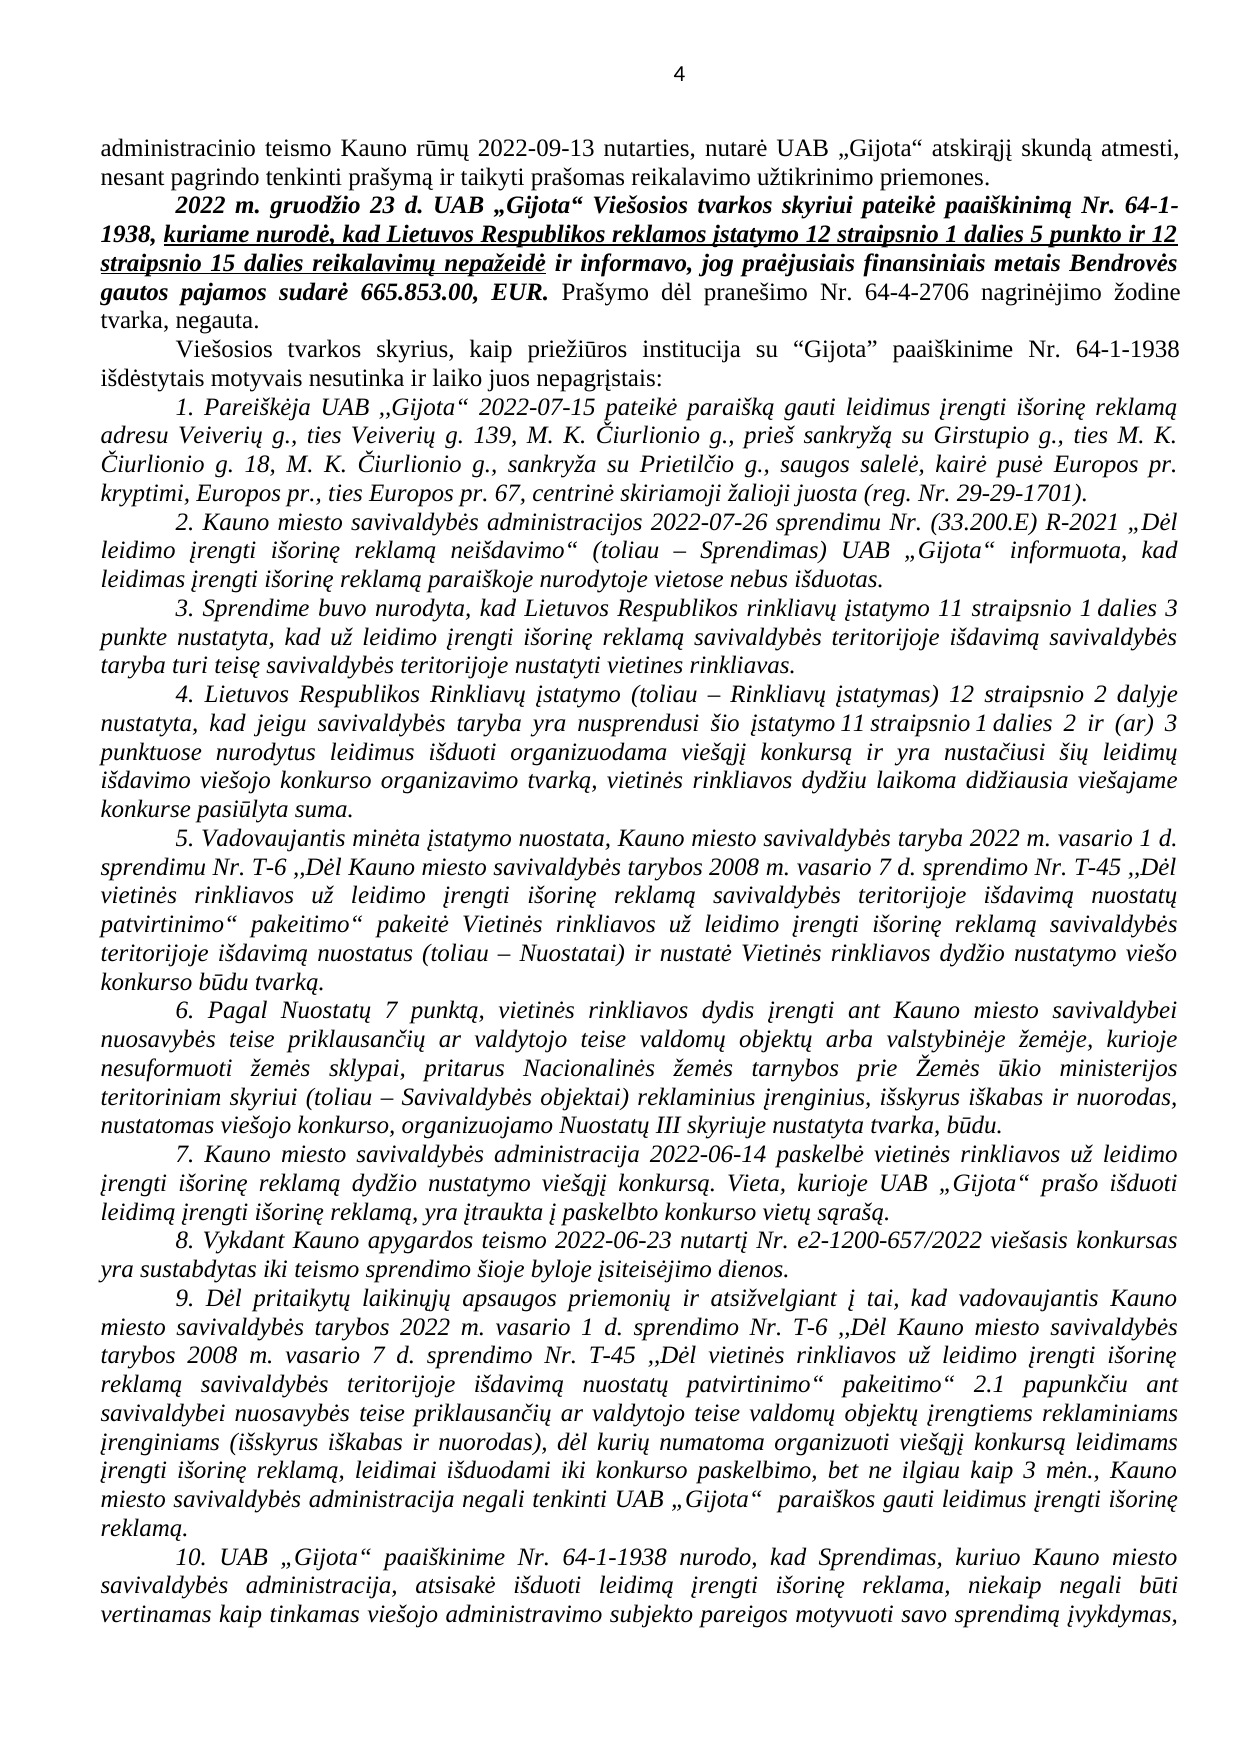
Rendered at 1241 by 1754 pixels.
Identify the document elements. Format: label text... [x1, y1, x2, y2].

text 1. Pareiškėja UAB ,,Gijota“ 2022-07-15 pateikė paraišką gauti leidimus įrengti išorinę reklamą adresu Veiverių g., ties Veiverių g. 139, M. K. Čiurlionio g., prieš sankryžą su Girstupio g., ties M. K. Čiurlionio g. 18, M. K. Čiurlionio g., sankryža su Prietilčio g., saugos salelė, kairė pusė Europos pr. kryptimi, Europos pr., ties Europos pr. 67, centrinė skiriamoji žalioji juosta (reg. Nr. 29-29-1701). [100, 392, 1181, 507]
text 7. Kauno miesto savivaldybės administracija 2022-06-14 paskelbė vietinės rinkliavos už leidimo įrengti išorinę reklamą dydžio nustatymo viešąjį konkursą. Vieta, kurioje UAB „Gijota“ prašo išduoti leidimą įrengti išorinę reklamą, yra įtraukta į paskelbto konkurso vietų sąrašą. [100, 1139, 1181, 1225]
text 8. Vykdant Kauno apygardos teismo 2022-06-23 nutartį Nr. e2-1200-657/2022 viešasis konkursas yra sustabdytas iki teismo sprendimo šioje byloje įsiteisėjimo dienos. [100, 1225, 1181, 1283]
text 2022 m. gruodžio 23 d. UAB „Gijota“ Viešosios tvarkos skyriui pateikė paaiškinimą Nr. 64-1-1938, kuriame nurodė, kad Lietuvos Respublikos reklamos įstatymo 12 straipsnio 1 dalies 5 punkto ir 12 straipsnio 15 dalies reikalavimų nepažeidė ir informavo, jog praėjusiais finansiniais metais Bendrovės gautos pajamos sudarė 665.853.00, EUR. Prašymo dėl pranešimo Nr. 64-4-2706 nagrinėjimo žodine tvarka, negauta. [100, 190, 1181, 334]
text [100, 133, 1181, 190]
text 4. Lietuvos Respublikos Rinkliavų įstatymo (toliau – Rinkliavų įstatymas) 12 straipsnio 2 dalyje nustatyta, kad jeigu savivaldybės taryba yra nusprendusi šio įstatymo 11 straipsnio 1 dalies 2 ir (ar) 3 punktuose nurodytus leidimus išduoti organizuodama viešąjį konkursą ir yra nustačiusi šių leidimų išdavimo viešojo konkurso organizavimo tvarką, vietinės rinkliavos dydžiu laikoma didžiausia viešajame konkurse pasiūlyta suma. [100, 679, 1181, 823]
text 6. Pagal Nuostatų 7 punktą, vietinės rinkliavos dydis įrengti ant Kauno miesto savivaldybei nuosavybės teise priklausančių ar valdytojo teise valdomų objektų arba valstybinėje žemėje, kurioje nesuformuoti žemės sklypai, pritarus Nacionalinės žemės tarnybos prie Žemės ūkio ministerijos teritoriniam skyriui (toliau – Savivaldybės objektai) reklaminius įrenginius, išskyrus iškabas ir nuorodas, nustatomas viešojo konkurso, organizuojamo Nuostatų III skyriuje nustatyta tvarka, būdu. [100, 995, 1181, 1139]
text Viešosios tvarkos skyrius, kaip priežiūros institucija su “Gijota” paaiškinime Nr. 64-1-1938 išdėstytais motyvais nesutinka ir laiko juos nepagrįstais: [100, 334, 1181, 392]
text 5. Vadovaujantis minėta įstatymo nuostata, Kauno miesto savivaldybės taryba 2022 m. vasario 1 d. sprendimu Nr. T-6 ,,Dėl Kauno miesto savivaldybės tarybos 2008 m. vasario 7 d. sprendimo Nr. T-45 ,,Dėl vietinės rinkliavos už leidimo įrengti išorinę reklamą savivaldybės teritorijoje išdavimą nuostatų patvirtinimo“ pakeitimo“ pakeitė Vietinės rinkliavos už leidimo įrengti išorinę reklamą savivaldybės teritorijoje išdavimą nuostatus (toliau – Nuostatai) ir nustatė Vietinės rinkliavos dydžio nustatymo viešo konkurso būdu tvarką. [100, 823, 1181, 995]
text 9. Dėl pritaikytų laikinųjų apsaugos priemonių ir atsižvelgiant į tai, kad vadovaujantis Kauno miesto savivaldybės tarybos 2022 m. vasario 1 d. sprendimo Nr. T-6 ,,Dėl Kauno miesto savivaldybės tarybos 2008 m. vasario 7 d. sprendimo Nr. T-45 ,,Dėl vietinės rinkliavos už leidimo įrengti išorinę reklamą savivaldybės teritorijoje išdavimą nuostatų patvirtinimo“ pakeitimo“ 2.1 papunkčiu ant savivaldybei nuosavybės teise priklausančių ar valdytojo teise valdomų objektų įrengtiems reklaminiams įrenginiams (išskyrus iškabas ir nuorodas), dėl kurių numatoma organizuoti viešąjį konkursą leidimams įrengti išorinę reklamą, leidimai išduodami iki konkurso paskelbimo, bet ne ilgiau kaip 3 mėn., Kauno miesto savivaldybės administracija negali tenkinti UAB „Gijota“ paraiškos gauti leidimus įrengti išorinę reklamą. [100, 1283, 1181, 1542]
text 3. Sprendime buvo nurodyta, kad Lietuvos Respublikos rinkliavų įstatymo 11 straipsnio 1 dalies 3 punkte nustatyta, kad už leidimo įrengti išorinę reklamą savivaldybės teritorijoje išdavimą savivaldybės taryba turi teisę savivaldybės teritorijoje nustatyti vietines rinkliavas. [100, 593, 1181, 679]
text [100, 1542, 1181, 1628]
text 2. Kauno miesto savivaldybės administracijos 2022-07-26 sprendimu Nr. (33.200.E) R-2021 „Dėl leidimo įrengti išorinę reklamą neišdavimo“ (toliau – Sprendimas) UAB „Gijota“ informuota, kad leidimas įrengti išorinę reklamą paraiškoje nurodytoje vietose nebus išduotas. [100, 507, 1181, 593]
